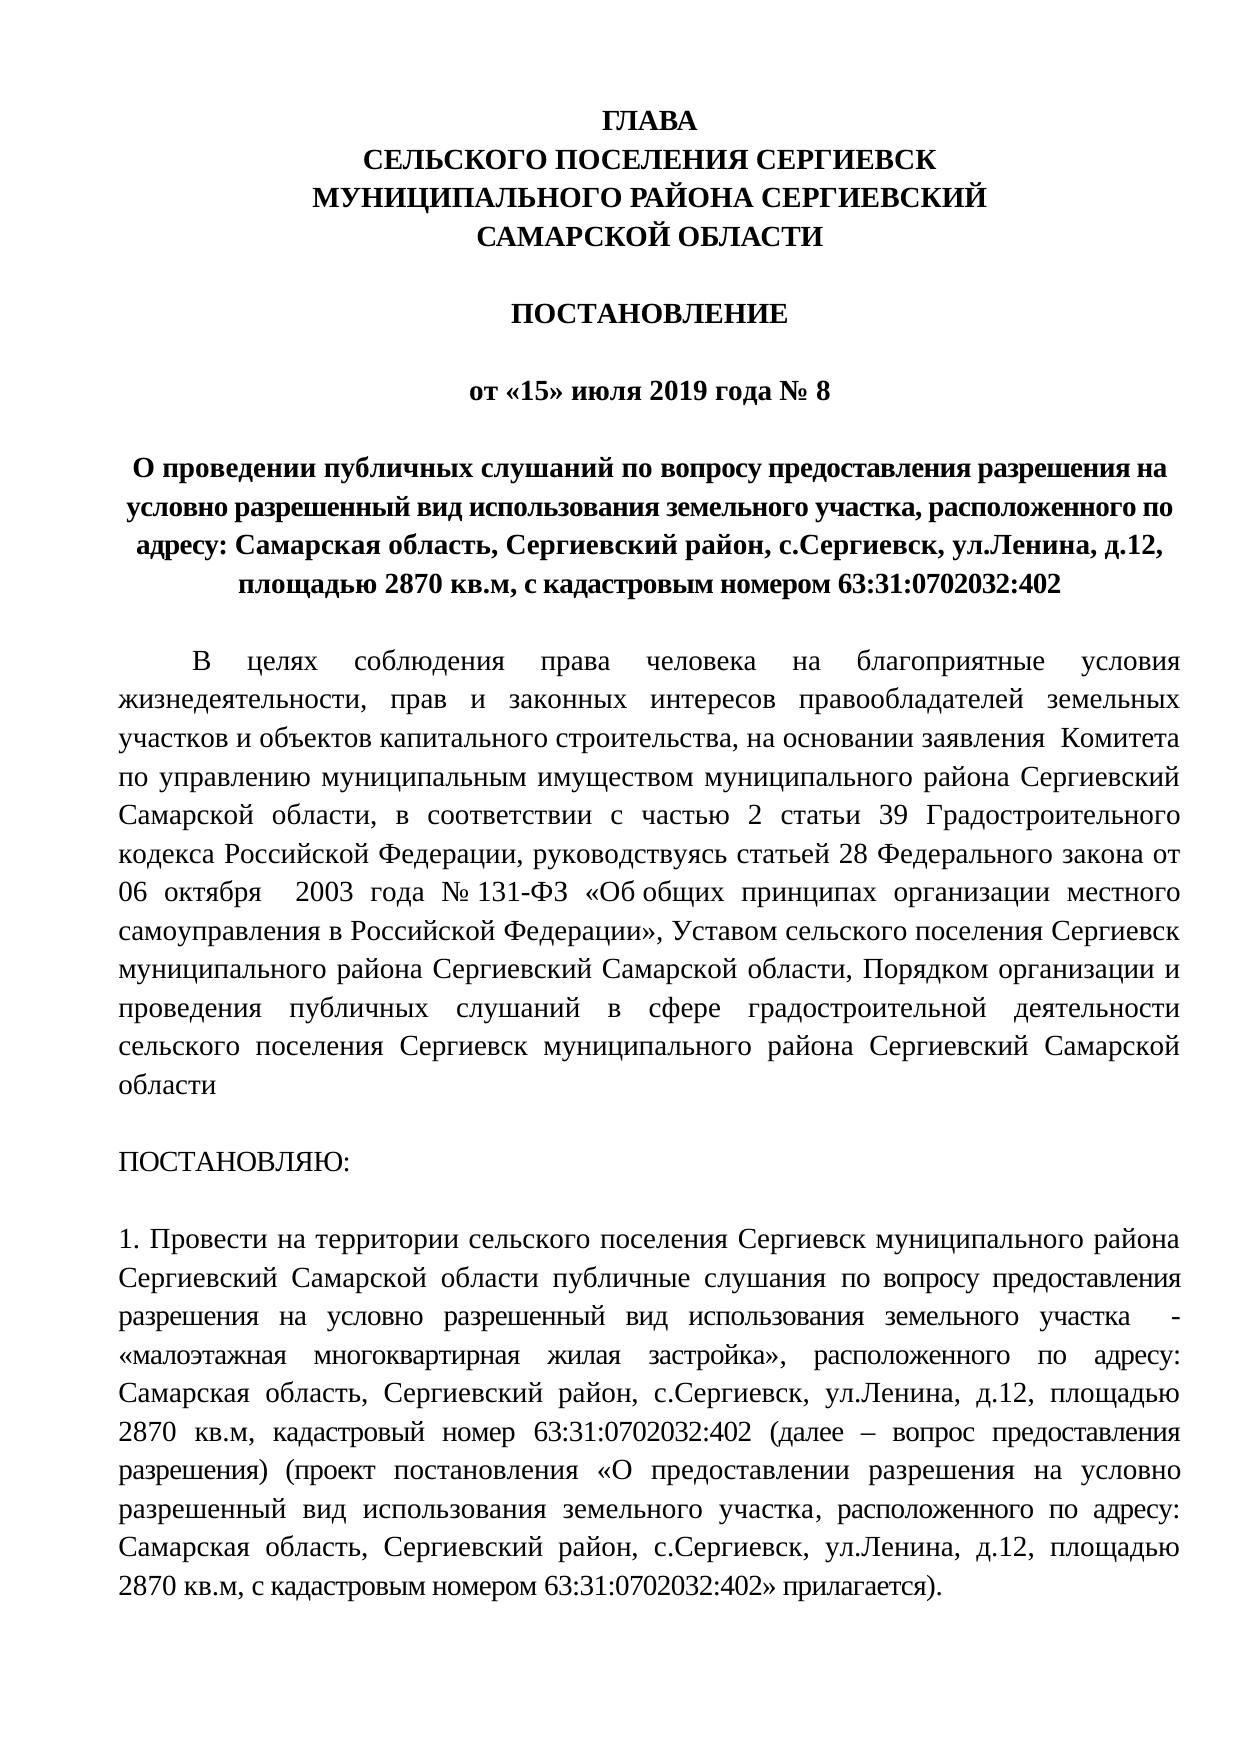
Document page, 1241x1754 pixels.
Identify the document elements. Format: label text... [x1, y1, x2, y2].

text ПОСТАНОВЛЕНИЕ [118, 296, 1181, 330]
text 1. Провести на территории сельского поселения Сергиевск муниципального района Сергиевский Самарской области публичные слушания по вопросу предоставления разрешения на условно разрешенный вид использования земельного участка - «малоэтажная многоквартирная жилая застройка», расположенного по адресу: Самарская область, Сергиевский район, с.Сергиевск, ул.Ленина, д.12, площадью 2870 кв.м, кадастровый номер 63:31:0702032:402 (далее – вопрос предоставления разрешения) (проект постановления «О предоставлении разрешения на условно разрешенный вид использования земельного участка, расположенного по адресу: Самарская область, Сергиевский район, с.Сергиевск, ул.Ленина, д.12, площадью 2870 кв.м, с кадастровым номером 63:31:0702032:402» прилагается). [118, 1221, 1181, 1602]
text САМАРСКОЙ ОБЛАСТИ [118, 219, 1181, 253]
text СЕЛЬСКОГО ПОСЕЛЕНИЯ Сергиевск [118, 142, 1181, 176]
text В целях соблюдения права человека на благоприятные условия жизнедеятельности, прав и законных интересов правообладателей земельных участков и объектов капитального строительства, на основании заявления Комитета по управлению муниципальным имуществом муниципального района Сергиевский Самарской области, в соответствии с частью 2 статьи 39 Градостроительного кодекса Российской Федерации, руководствуясь статьей 28 Федерального закона от 06 октября 2003 года № 131-ФЗ «Об общих принципах организации местного самоуправления в Российской Федерации», Уставом сельского поселения Сергиевск муниципального района Сергиевский Самарской области, Порядком организации и проведения публичных слушаний в сфере градостроительной деятельности сельского поселения Сергиевск муниципального района Сергиевский Самарской области [118, 643, 1181, 1101]
text от «15» июля 2019 года № 8 [118, 373, 1181, 407]
text О проведении публичных слушаний по вопросу предоставления разрешения на условно разрешенный вид использования земельного участка, расположенного по адресу: Самарская область, Сергиевский район, с.Сергиевск, ул.Ленина, д.12, площадью 2870 кв.м, с кадастровым номером 63:31:0702032:402 [118, 450, 1181, 599]
text ПОСТАНОВЛЯЮ: [118, 1144, 1181, 1178]
text ГЛАВА [118, 103, 1181, 137]
text МУНИЦИПАЛЬНОГО РАЙОНА Сергиевский [118, 181, 1181, 214]
